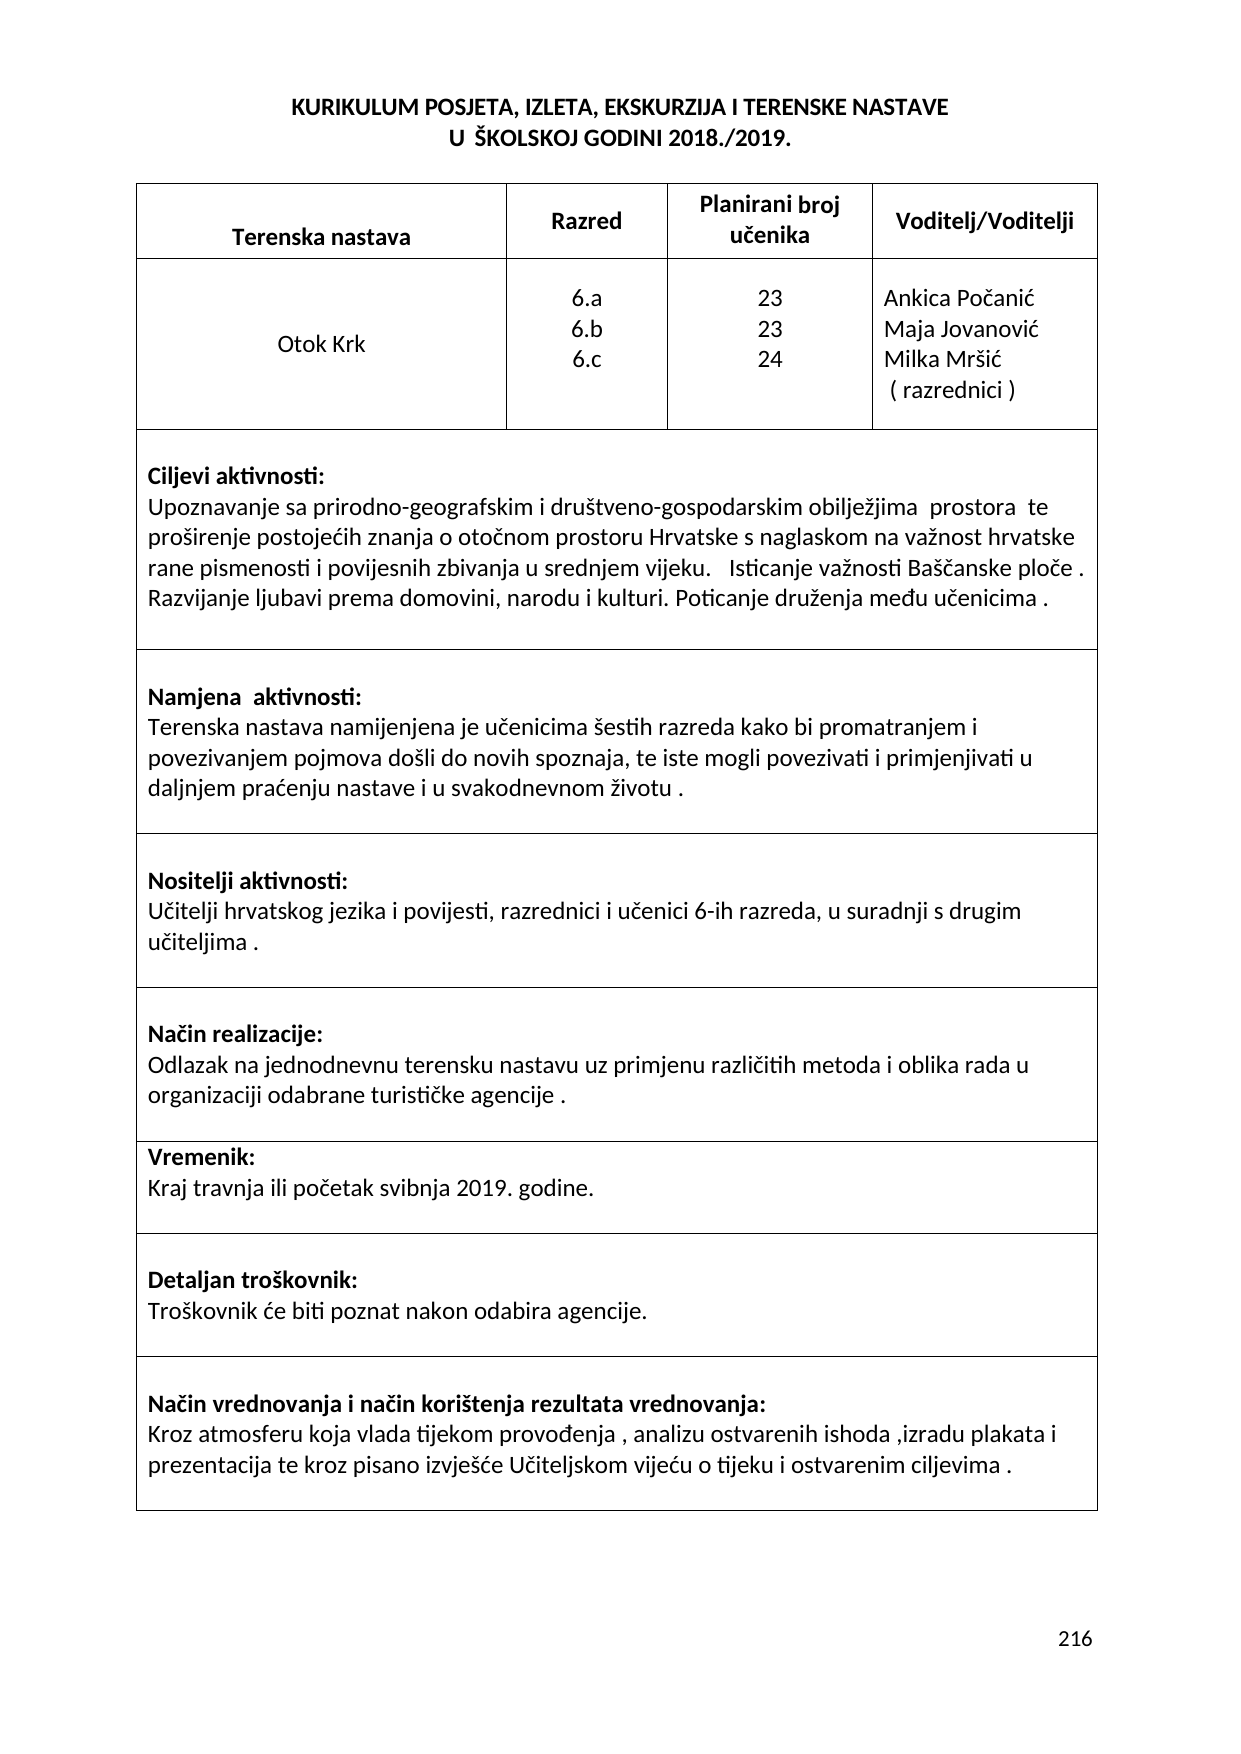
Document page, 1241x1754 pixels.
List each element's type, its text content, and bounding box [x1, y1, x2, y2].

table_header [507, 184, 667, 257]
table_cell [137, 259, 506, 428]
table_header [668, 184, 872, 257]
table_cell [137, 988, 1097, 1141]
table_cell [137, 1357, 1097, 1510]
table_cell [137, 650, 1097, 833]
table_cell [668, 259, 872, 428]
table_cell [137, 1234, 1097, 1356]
text KURIKULUM POSJETA, IZLETA, EKSKURZIJA I TERENSKE NASTAVE [148, 91, 1093, 122]
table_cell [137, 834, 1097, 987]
text U ŠKOLSKOJ GODINI 2018./2019. [148, 122, 1093, 152]
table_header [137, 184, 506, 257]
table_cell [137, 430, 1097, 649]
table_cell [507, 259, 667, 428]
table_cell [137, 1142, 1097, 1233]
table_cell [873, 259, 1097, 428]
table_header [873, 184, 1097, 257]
